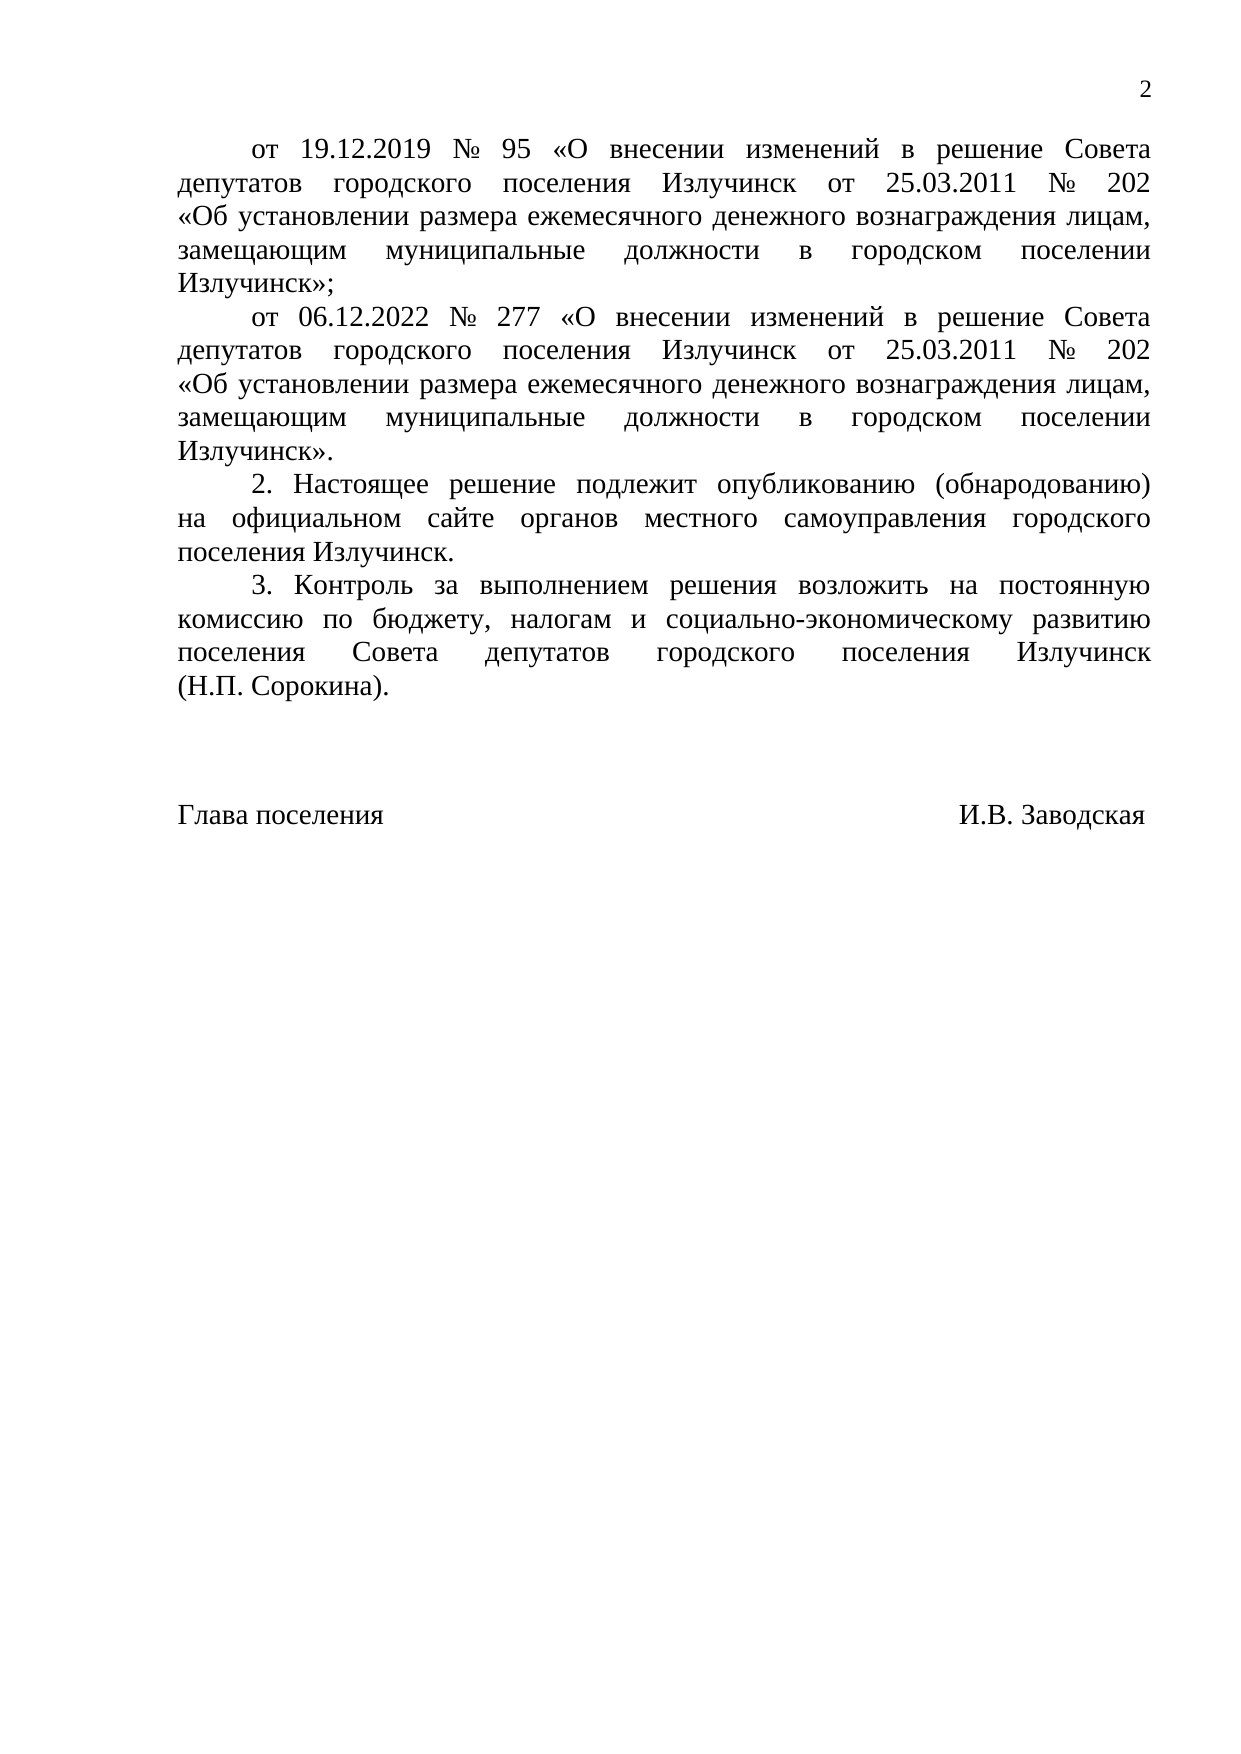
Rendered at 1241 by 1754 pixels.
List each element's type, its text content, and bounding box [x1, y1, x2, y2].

text 2. Настоящее решение подлежит опубликованию (обнародованию) на официальном сайте органов местного самоуправления городского поселения Излучинск. [177, 467, 1152, 567]
text 3. Контроль за выполнением решения возложить на постоянную комиссию по бюджету, налогам и социально-экономическому развитию поселения Совета депутатов городского поселения Излучинск (Н.П. Сорокина). [177, 567, 1152, 701]
text от 19.12.2019 № 95 «О внесении изменений в решение Совета депутатов городского поселения Излучинск от 25.03.2011 № 202 «Об установлении размера ежемесячного денежного вознаграждения лицам, замещающим муниципальные должности в городском поселении Излучинск»; [177, 131, 1152, 299]
text от 06.12.2022 № 277 «О внесении изменений в решение Совета депутатов городского поселения Излучинск от 25.03.2011 № 202 «Об установлении размера ежемесячного денежного вознаграждения лицам, замещающим муниципальные должности в городском поселении Излучинск». [177, 299, 1152, 467]
text Глава поселения И.В. Заводская [177, 797, 1152, 831]
